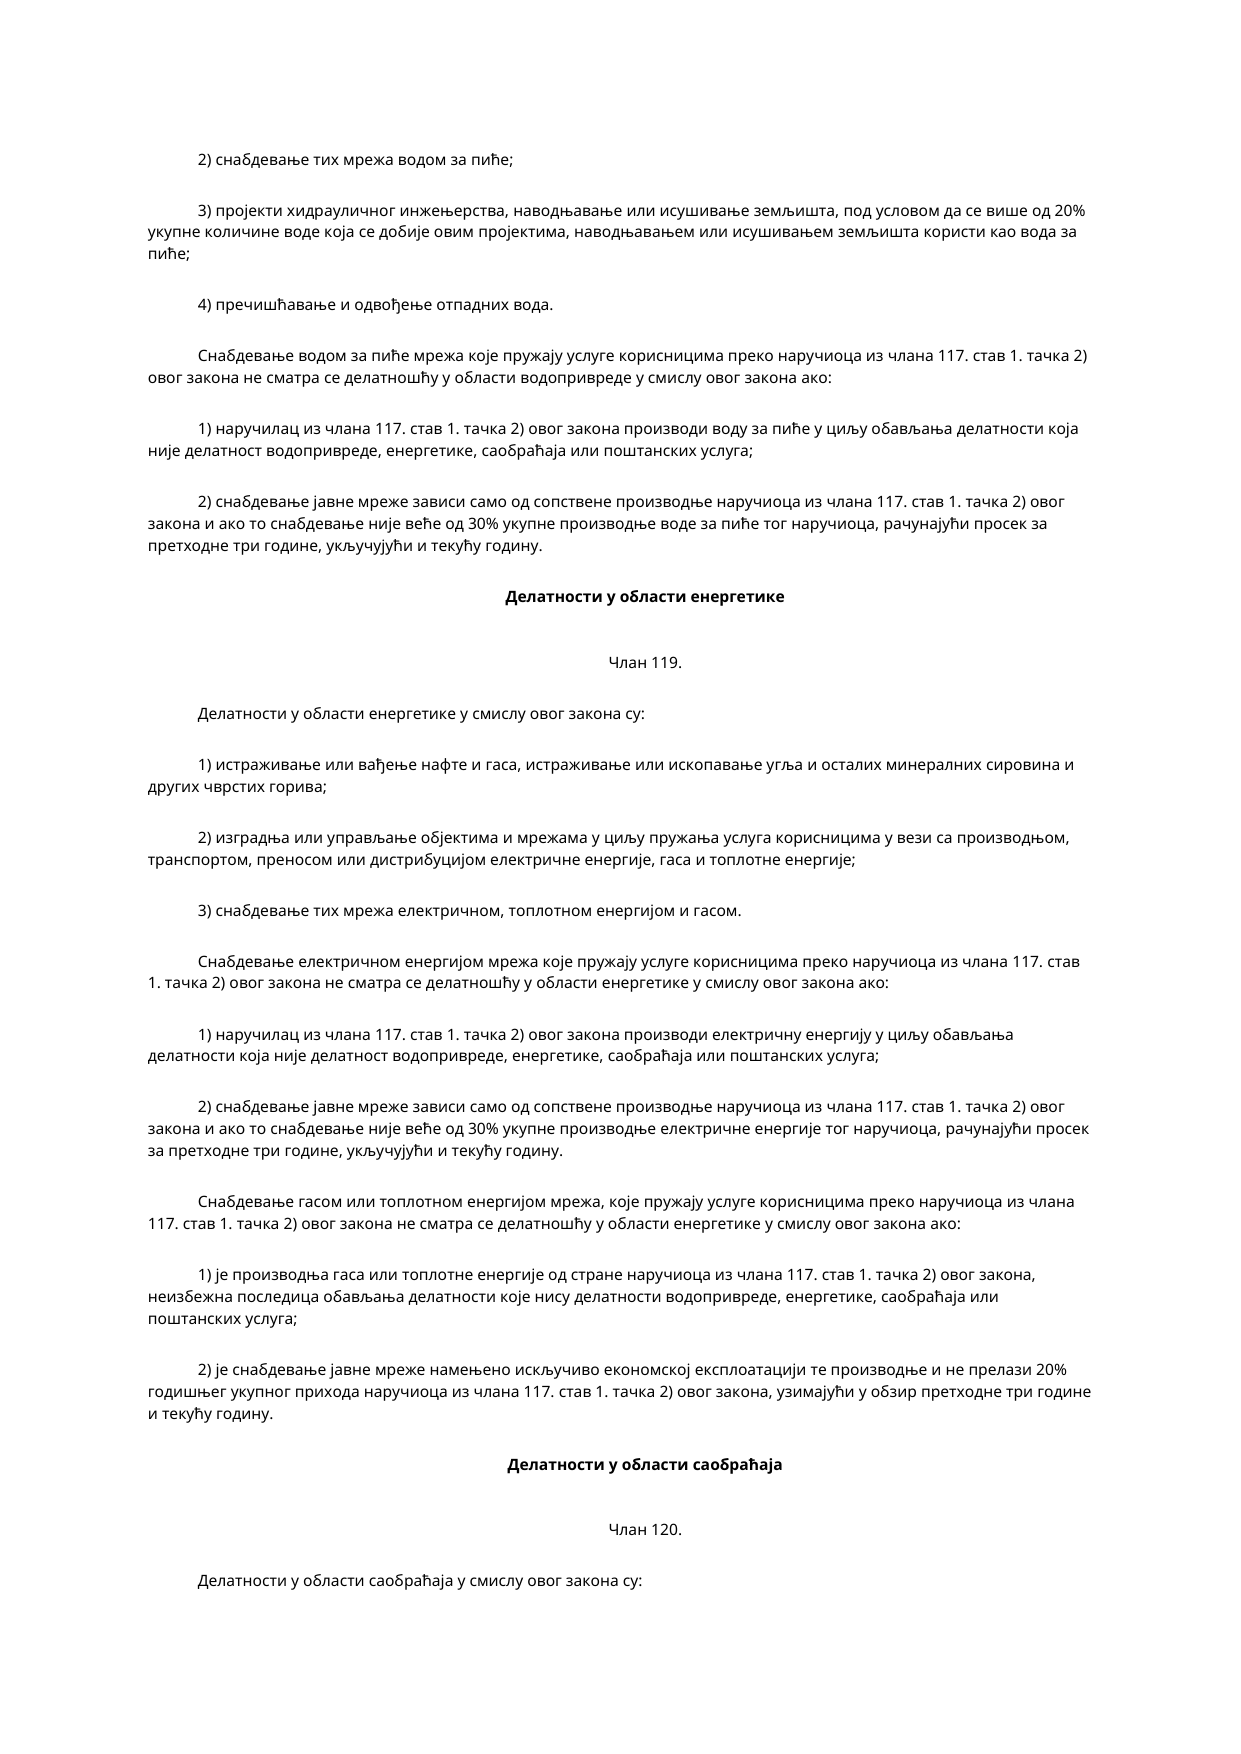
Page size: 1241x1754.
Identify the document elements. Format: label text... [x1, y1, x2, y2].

text 2) је снабдевање јавне мреже намењено искључиво економској експлоатацији те производње и не прелази 20% годишњег укупног прихода наручиоца из члана 117. став 1. тачка 2) овог закона, узимајући у обзир претходне три године и текућу годину. [148, 1358, 1093, 1424]
text 1) наручилац из члана 117. став 1. тачка 2) овог закона производи електричну енергију у циљу обављања делатности која није делатност водопривреде, енергетике, саобраћаја или поштанских услуга; [148, 1023, 1093, 1066]
text Делатности у области енергетике у смислу овог закона су: [148, 702, 1093, 724]
text Делатности у области енергетике [148, 585, 1093, 607]
text Делатности у области саобраћаја у смислу овог закона су: [148, 1569, 1093, 1591]
text 2) снабдевање јавне мреже зависи само од сопствене производње наручиоца из члана 117. став 1. тачка 2) овог закона и ако то снабдевање није веће од 30% укупне производње воде за пиће тог наручиоца, рачунајући просек за претходне три године, укључујући и текућу годину. [148, 490, 1093, 556]
text Члан 120. [148, 1518, 1093, 1540]
text 4) пречишћавање и одвођење отпадних вода. [148, 293, 1093, 315]
text 2) снабдевање јавне мреже зависи само од сопствене производње наручиоца из члана 117. став 1. тачка 2) овог закона и ако то снабдевање није веће од 30% укупне производње електричне енергије тог наручиоца, рачунајући просек за претходне три године, укључујући и текућу годину. [148, 1096, 1093, 1161]
text 3) пројекти хидрауличног инжењерства, наводњавање или исушивање земљишта, под условом да се више од 20% укупне количине воде која се добије овим пројектима, наводњавањем или исушивањем земљишта користи као вода за пиће; [148, 199, 1093, 264]
text Снабдевање гасом или топлотном енергијом мрежа, које пружају услуге корисницима преко наручиоца из члана 117. став 1. тачка 2) овог закона не сматра се делатношћу у области енергетике у смислу овог закона ако: [148, 1190, 1093, 1234]
text Делатности у области саобраћаја [148, 1453, 1093, 1475]
text 2) изградња или управљање објектима и мрежама у циљу пружања услуга корисницима у вези са производњом, транспортом, преносом или дистрибуцијом електричне енергије, гаса и топлотне енергије; [148, 826, 1093, 869]
text 3) снабдевање тих мрежа електричном, топлотном енергијом и гасом. [148, 899, 1093, 921]
text 1) је производња гаса или топлотне енергије од стране наручиоца из члана 117. став 1. тачка 2) овог закона, неизбежна последица обављања делатности које нису делатности водопривреде, енергетике, саобраћаја или поштанских услуга; [148, 1263, 1093, 1329]
text 1) наручилац из члана 117. став 1. тачка 2) овог закона производи воду за пиће у циљу обављања делатности која није делатност водопривреде, енергетике, саобраћаја или поштанских услуга; [148, 417, 1093, 461]
text Снабдевање електричном енергијом мрежа које пружају услуге корисницима преко наручиоца из члана 117. став 1. тачка 2) овог закона не сматра се делатношћу у области енергетике у смислу овог закона ако: [148, 950, 1093, 993]
text 1) истраживање или вађење нафте и гаса, истраживање или ископавање угља и осталих минералних сировина и других чврстих горива; [148, 753, 1093, 797]
text 2) снабдевање тих мрежа водом за пиће; [148, 148, 1093, 169]
text Члан 119. [148, 651, 1093, 673]
text Снабдевање водом за пиће мрежа које пружају услуге корисницима преко наручиоца из члана 117. став 1. тачка 2) овог закона не сматра се делатношћу у области водопривреде у смислу овог закона ако: [148, 344, 1093, 388]
